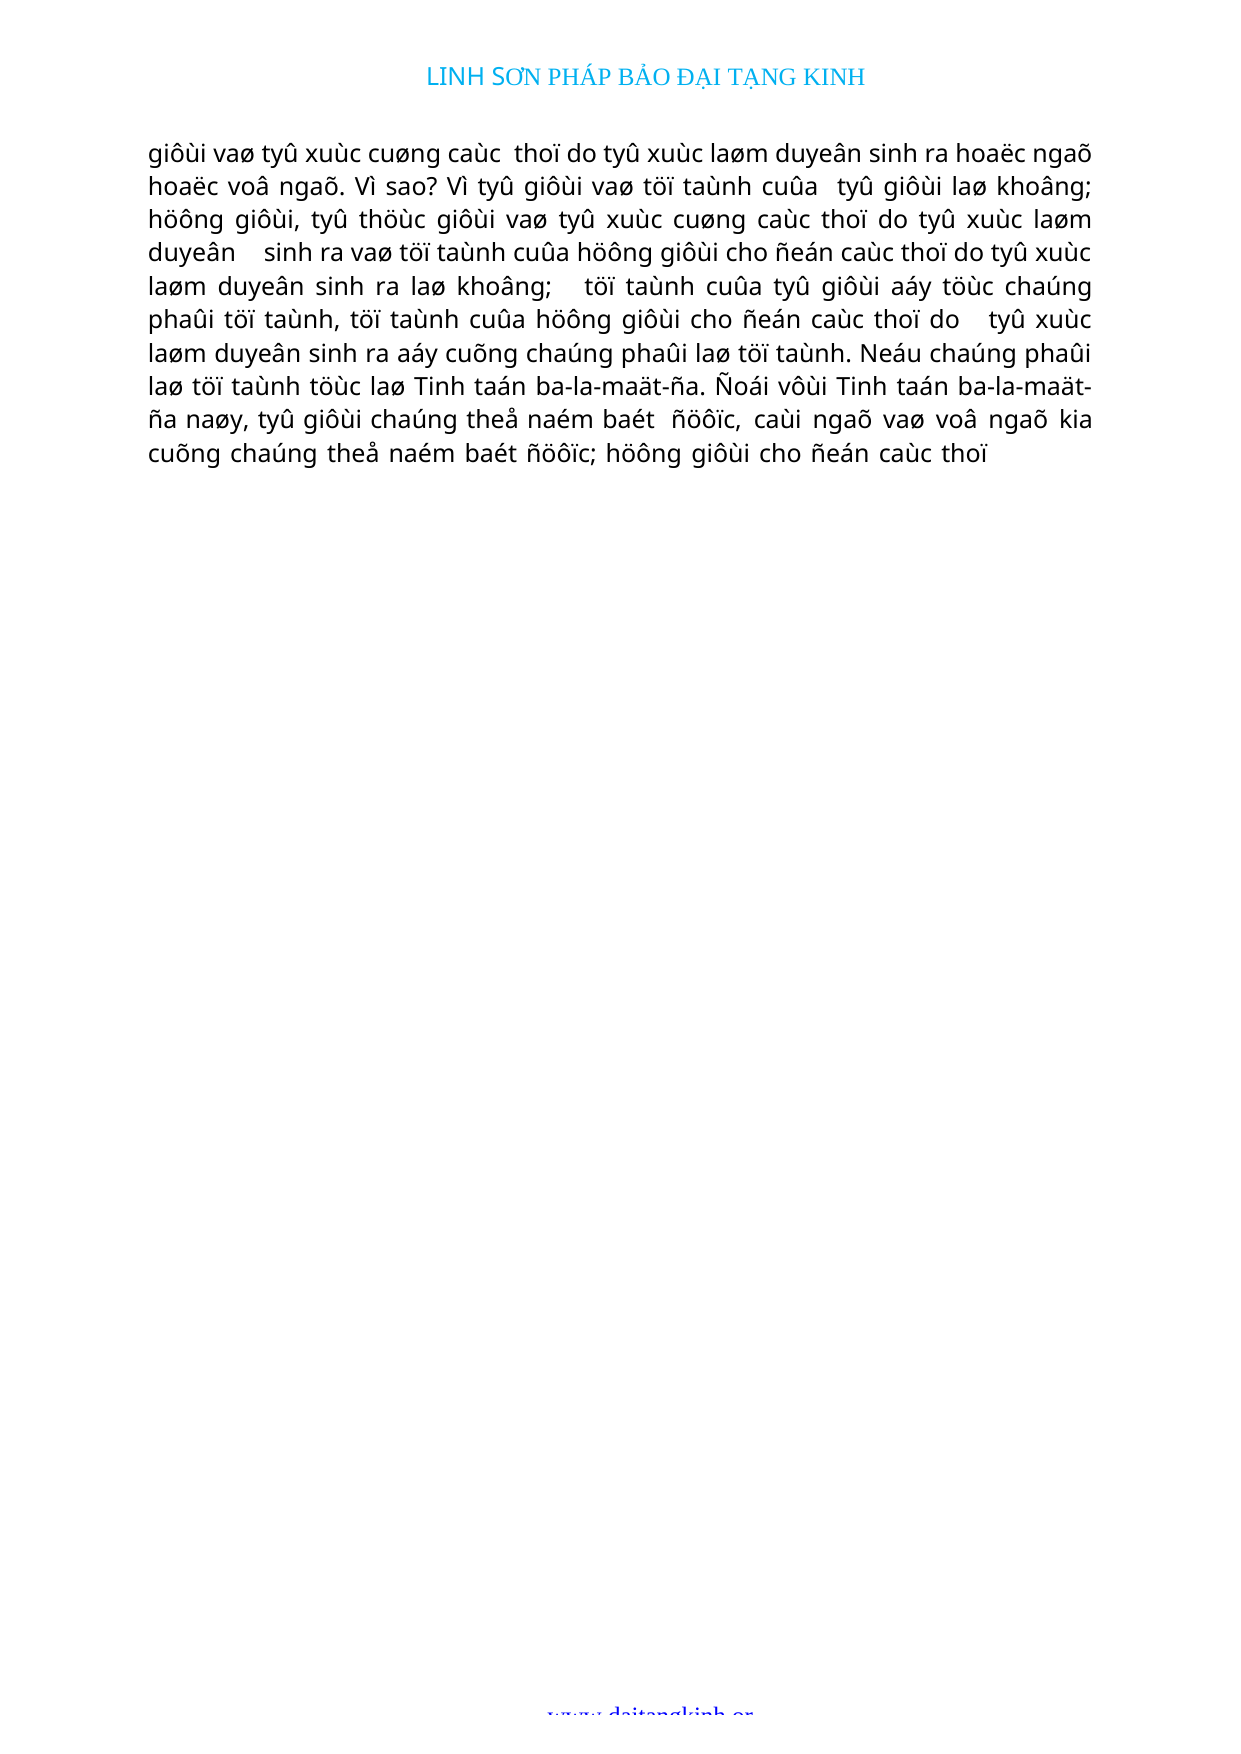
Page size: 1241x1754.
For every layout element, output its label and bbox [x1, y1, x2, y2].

text [148, 135, 1093, 470]
